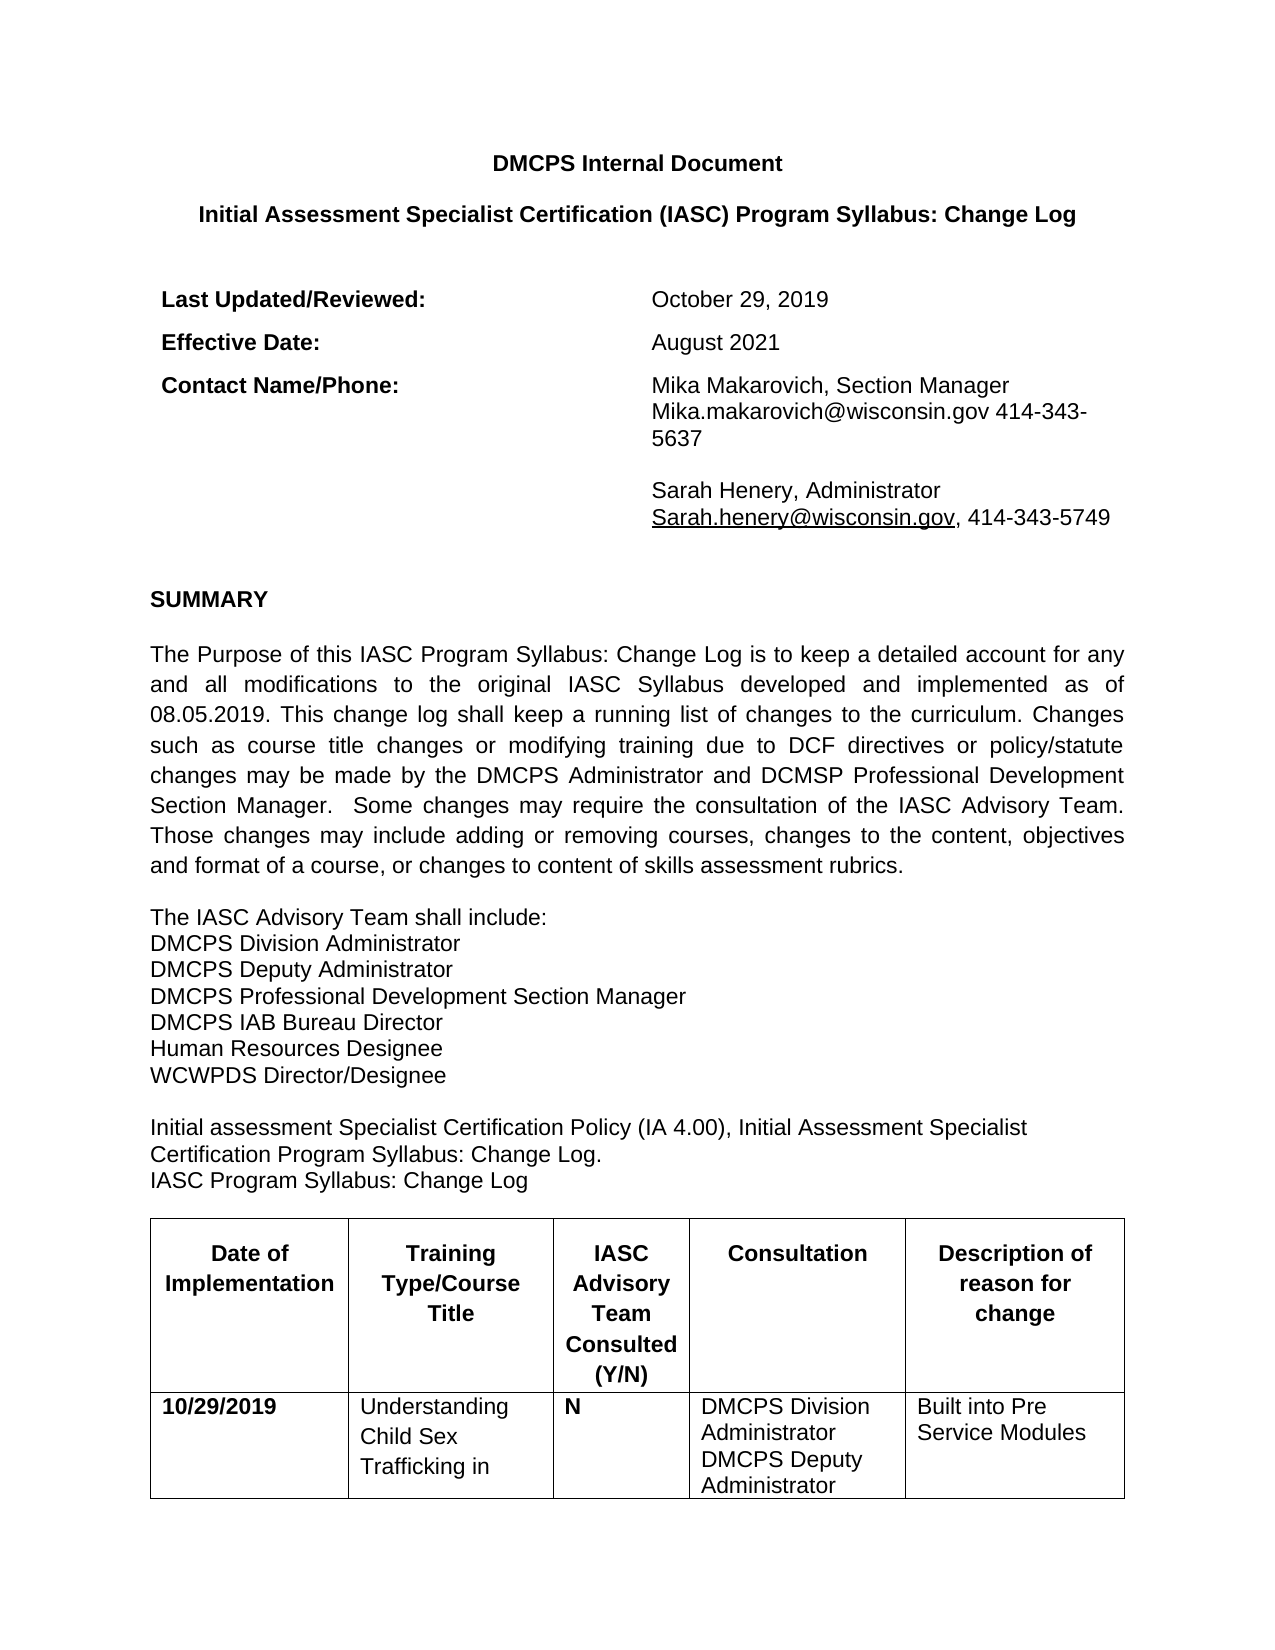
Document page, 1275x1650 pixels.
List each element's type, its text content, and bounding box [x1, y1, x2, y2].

table_cell 10/29/2019 [151, 1393, 348, 1498]
text DMCPS Deputy Administrator [150, 956, 1125, 983]
text SUMMARY [150, 586, 1125, 612]
table_header Date of Implementation [151, 1219, 348, 1392]
table_cell Last Updated/Reviewed: [150, 286, 640, 329]
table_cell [349, 1393, 553, 1498]
table_header Description of reason for change [906, 1219, 1124, 1392]
text DMCPS Division Administrator [150, 930, 1125, 956]
table_header Consultation [690, 1219, 905, 1392]
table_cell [690, 1393, 905, 1498]
text IASC Program Syllabus: Change Log [150, 1167, 1125, 1193]
table_cell N [554, 1393, 689, 1498]
list WCWPDS Director/Designee [150, 1062, 1125, 1088]
list Human Resources Designee [150, 1035, 1125, 1062]
table_cell Contact Name/Phone: [150, 372, 640, 556]
table_cell October 29, 2019 [640, 286, 1125, 329]
table_cell Effective Date: [150, 329, 640, 372]
list DMCPS IAB Bureau Director [150, 1009, 1125, 1035]
table_header IASC Advisory Team Consulted (Y/N) [554, 1219, 689, 1392]
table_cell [906, 1393, 1124, 1498]
text The Purpose of this IASC Program Syllabus: Change Log is to keep a detailed account for any and all modifications to the original IASC Syllabus developed and implemented as of 08.05.2019. This change log shall keep a running list of changes to the curriculum. Changes such as course title changes or modifying training due to DCF directives or policy/statute changes may be made by the DMCPS Administrator and DCMSP Professional Development Section Manager. Some changes may require the consultation of the IASC Advisory Team. Those changes may include adding or removing courses, changes to the content, objectives and format of a course, or changes to content of skills assessment rubrics. [150, 641, 1125, 879]
list DMCPS Professional Development Section Manager [150, 983, 1125, 1009]
table_cell Mika Makarovich, Section Manager Mika.makarovich@wisconsin.gov 414-343-5637 Sarah Henery, Administrator Sarah.henery@wisconsin.gov, 414-343-5749 [640, 372, 1125, 556]
text Initial assessment Specialist Certification Policy (IA 4.00), Initial Assessment Specialist Certification Program Syllabus: Change Log. [150, 1114, 1125, 1167]
table_header Training Type/Course Title [349, 1219, 553, 1392]
table_cell August 2021 [640, 329, 1125, 372]
text The IASC Advisory Team shall include: [150, 903, 1125, 930]
table_header DMCPS Internal Document Initial Assessment Specialist Certification (IASC) Program Syllabus: Change Log [150, 150, 1125, 286]
